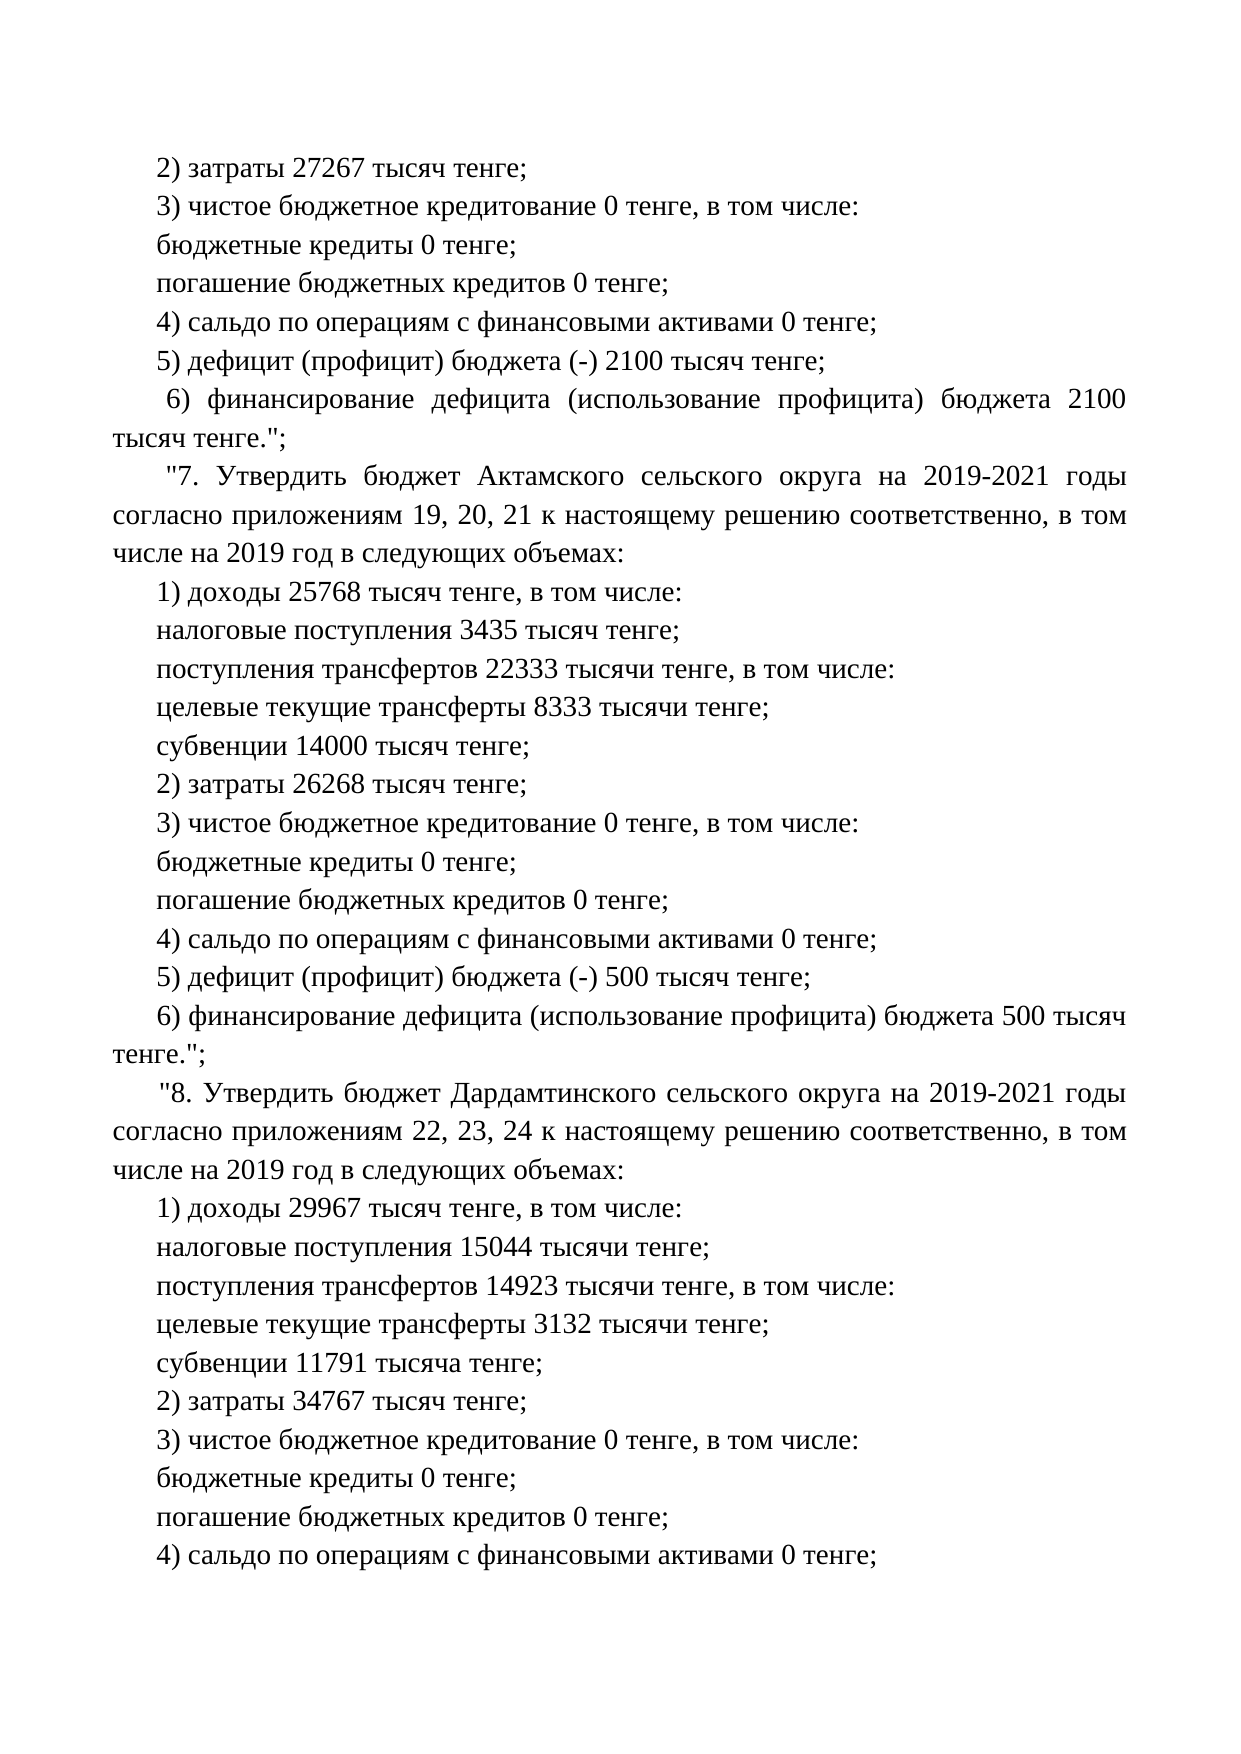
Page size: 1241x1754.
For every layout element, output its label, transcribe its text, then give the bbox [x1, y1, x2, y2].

text поступления трансфертов 14923 тысячи тенге, в том числе: [112, 1268, 1128, 1301]
text 5) дефицит (профицит) бюджета (-) 2100 тысяч тенге; [112, 343, 1128, 376]
text "7. Утвердить бюджет Актамского сельского округа на 2019-2021 годы согласно приложениям 19, 20, 21 к настоящему решению соответственно, в том числе на 2019 год в следующих объемах: [112, 458, 1128, 569]
text 6) финансирование дефицита (использование профицита) бюджета 500 тысяч тенге."; [112, 998, 1128, 1070]
text 3) чистое бюджетное кредитование 0 тенге, в том числе: [112, 805, 1128, 839]
text 2) затраты 26268 тысяч тенге; [112, 767, 1128, 800]
text 5) дефицит (профицит) бюджета (-) 500 тысяч тенге; [112, 959, 1128, 993]
text 1) доходы 29967 тысяч тенге, в том числе: [112, 1191, 1128, 1224]
text субвенции 14000 тысяч тенге; [112, 728, 1128, 762]
text 3) чистое бюджетное кредитование 0 тенге, в том числе: [112, 1422, 1128, 1455]
text погашение бюджетных кредитов 0 тенге; [112, 1499, 1128, 1532]
text поступления трансфертов 22333 тысячи тенге, в том числе: [112, 651, 1128, 684]
text 4) сальдо по операциям с финансовыми активами 0 тенге; [112, 304, 1128, 338]
text 2) затраты 34767 тысяч тенге; [112, 1383, 1128, 1417]
text целевые текущие трансферты 3132 тысячи тенге; [112, 1306, 1128, 1340]
text 3) чистое бюджетное кредитование 0 тенге, в том числе: [112, 188, 1128, 222]
text бюджетные кредиты 0 тенге; [112, 1460, 1128, 1494]
text 4) сальдо по операциям с финансовыми активами 0 тенге; [112, 1537, 1128, 1571]
text налоговые поступления 3435 тысяч тенге; [112, 612, 1128, 646]
text 6) финансирование дефицита (использование профицита) бюджета 2100 тысяч тенге."; [112, 381, 1128, 453]
text бюджетные кредиты 0 тенге; [112, 227, 1128, 261]
text целевые текущие трансферты 8333 тысячи тенге; [112, 689, 1128, 723]
text "8. Утвердить бюджет Дардамтинского сельского округа на 2019-2021 годы согласно приложениям 22, 23, 24 к настоящему решению соответственно, в том числе на 2019 год в следующих объемах: [112, 1075, 1128, 1186]
text 1) доходы 25768 тысяч тенге, в том числе: [112, 574, 1128, 607]
text бюджетные кредиты 0 тенге; [112, 844, 1128, 877]
text погашение бюджетных кредитов 0 тенге; [112, 882, 1128, 916]
text субвенции 11791 тысяча тенге; [112, 1345, 1128, 1378]
text 4) сальдо по операциям с финансовыми активами 0 тенге; [112, 921, 1128, 954]
text 2) затраты 27267 тысяч тенге; [112, 150, 1128, 183]
text погашение бюджетных кредитов 0 тенге; [112, 266, 1128, 299]
text налоговые поступления 15044 тысячи тенге; [112, 1229, 1128, 1263]
